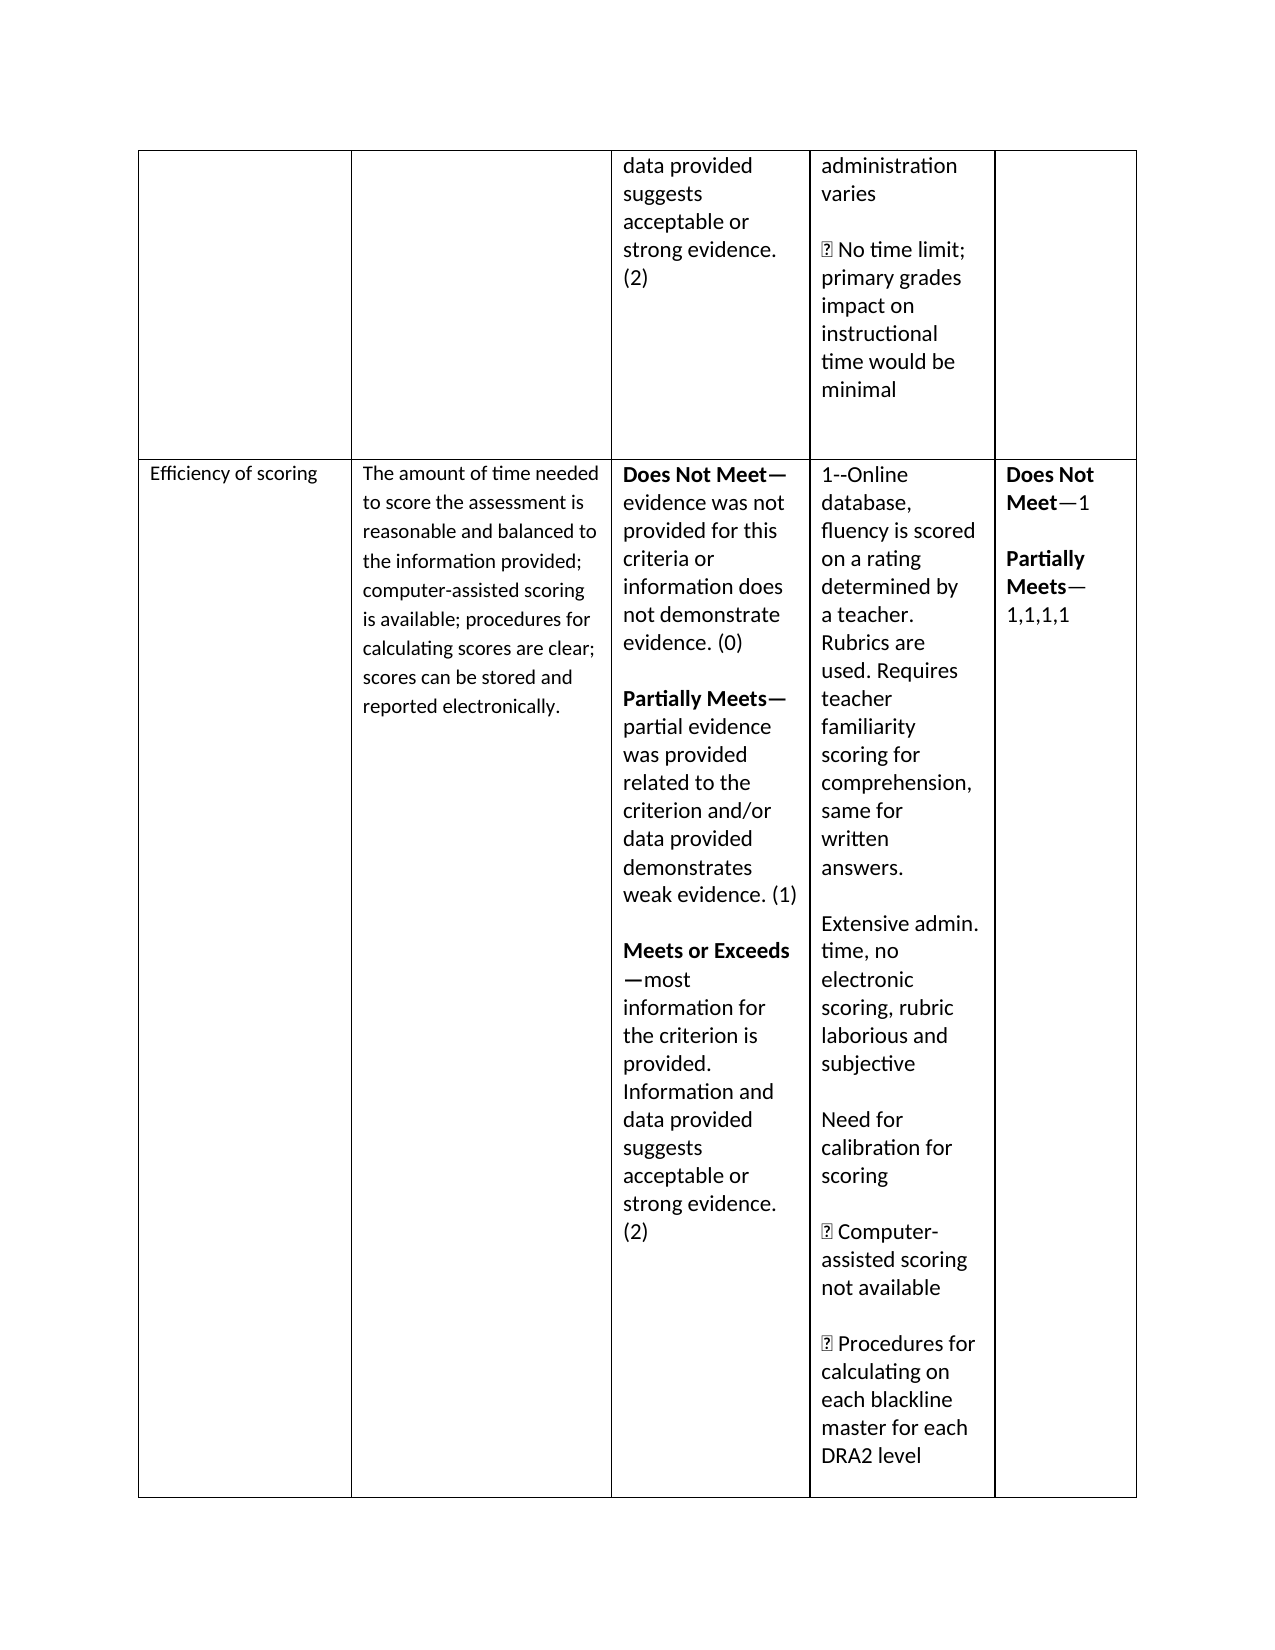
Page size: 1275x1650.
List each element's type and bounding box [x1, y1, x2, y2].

table_cell [996, 151, 1136, 459]
table_cell [139, 151, 351, 459]
table_cell [811, 460, 994, 1497]
table_cell [139, 460, 351, 1497]
table_cell [612, 151, 809, 459]
table_cell [996, 460, 1136, 1497]
table_cell [352, 460, 611, 1497]
table_cell [352, 151, 611, 459]
table_cell [811, 151, 994, 459]
table_cell [612, 460, 809, 1497]
